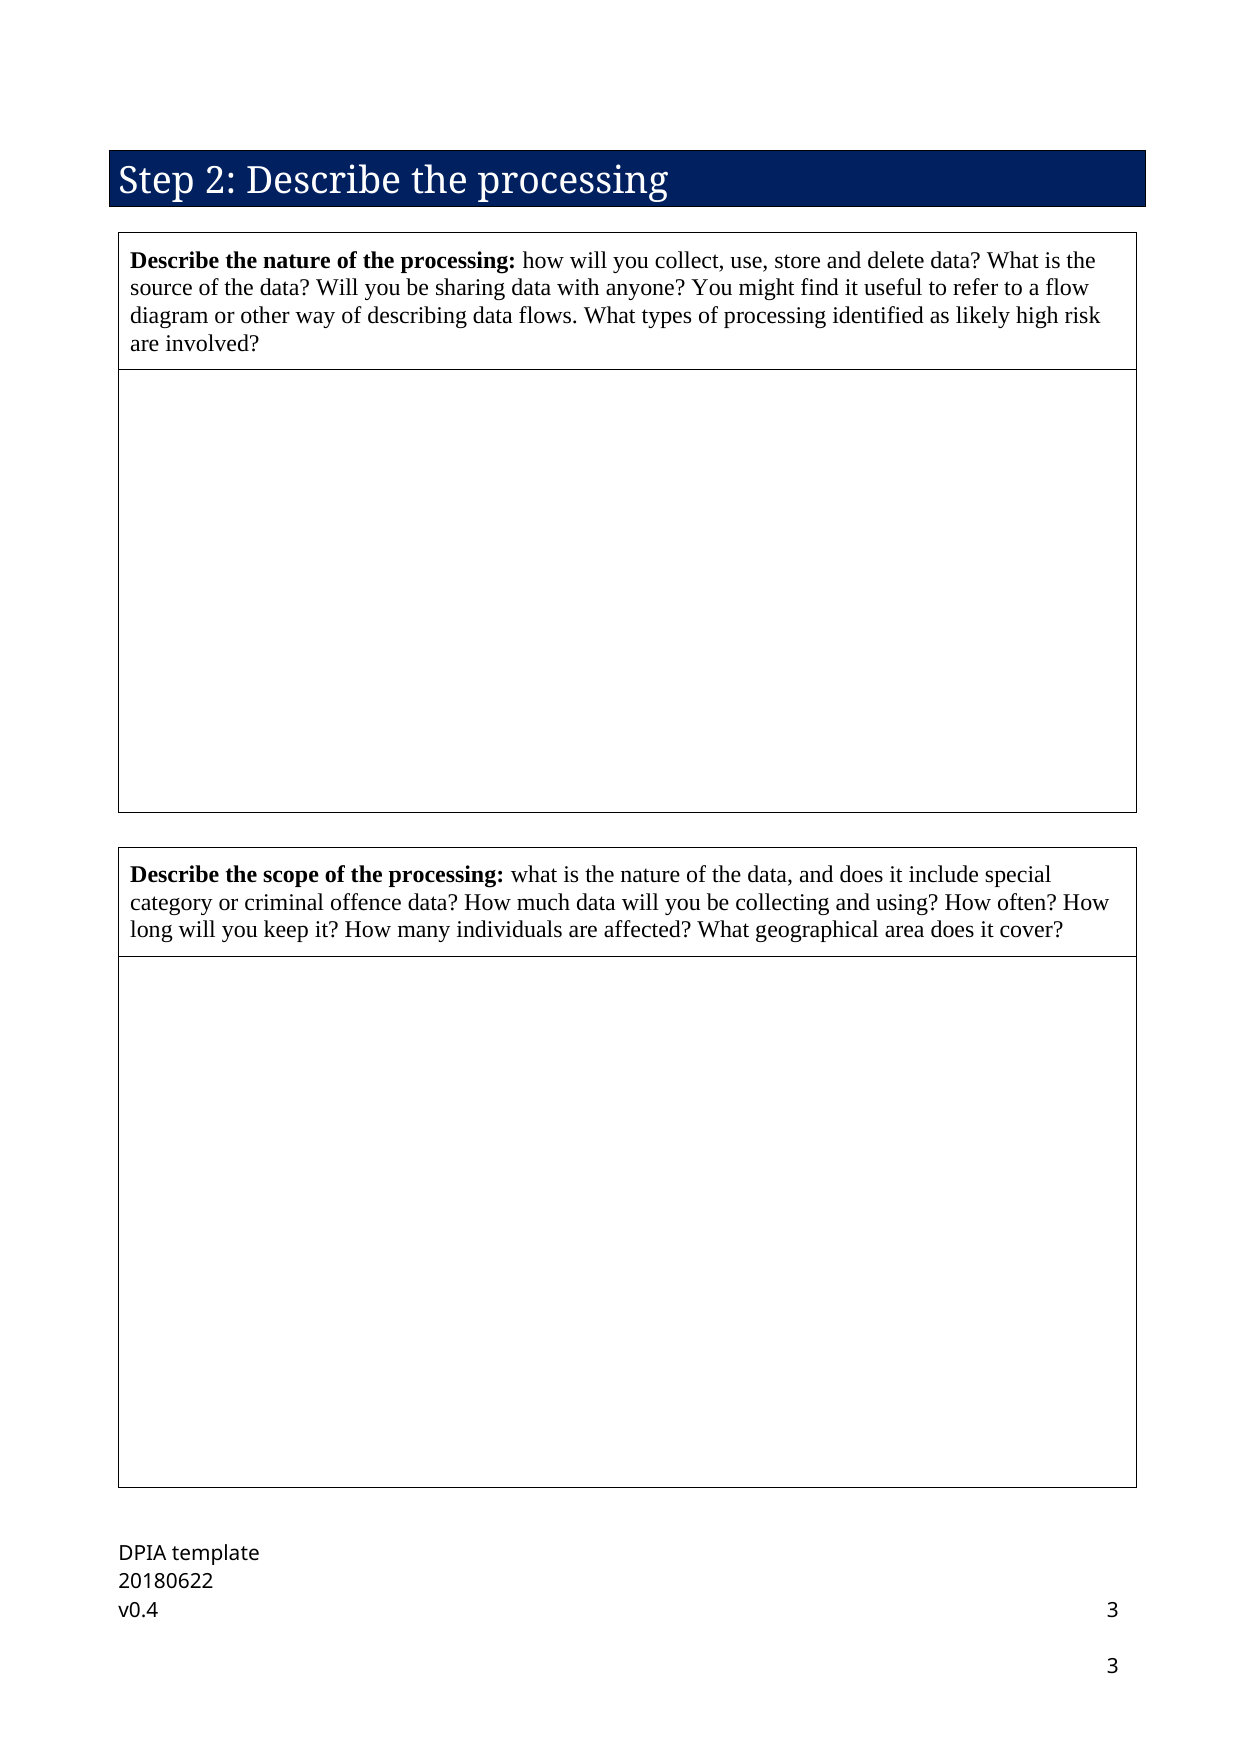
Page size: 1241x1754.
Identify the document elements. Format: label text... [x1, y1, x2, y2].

table_header Describe the scope of the processing: what is the nature of the data, and does it include special category or criminal offence data? How much data will you be collecting and using? How often? How long will you keep it? How many individuals are affected? What geographical area does it cover? [119, 848, 1136, 956]
subtitle Step 2: Describe the processing [110, 151, 1145, 206]
table_cell [119, 370, 1136, 812]
table_cell [119, 957, 1136, 1487]
table_header Describe the nature of the processing: how will you collect, use, store and delete data? What is the source of the data? Will you be sharing data with anyone? You might find it useful to refer to a flow diagram or other way of describing data flows. What types of processing identified as likely high risk are involved? [119, 233, 1136, 369]
